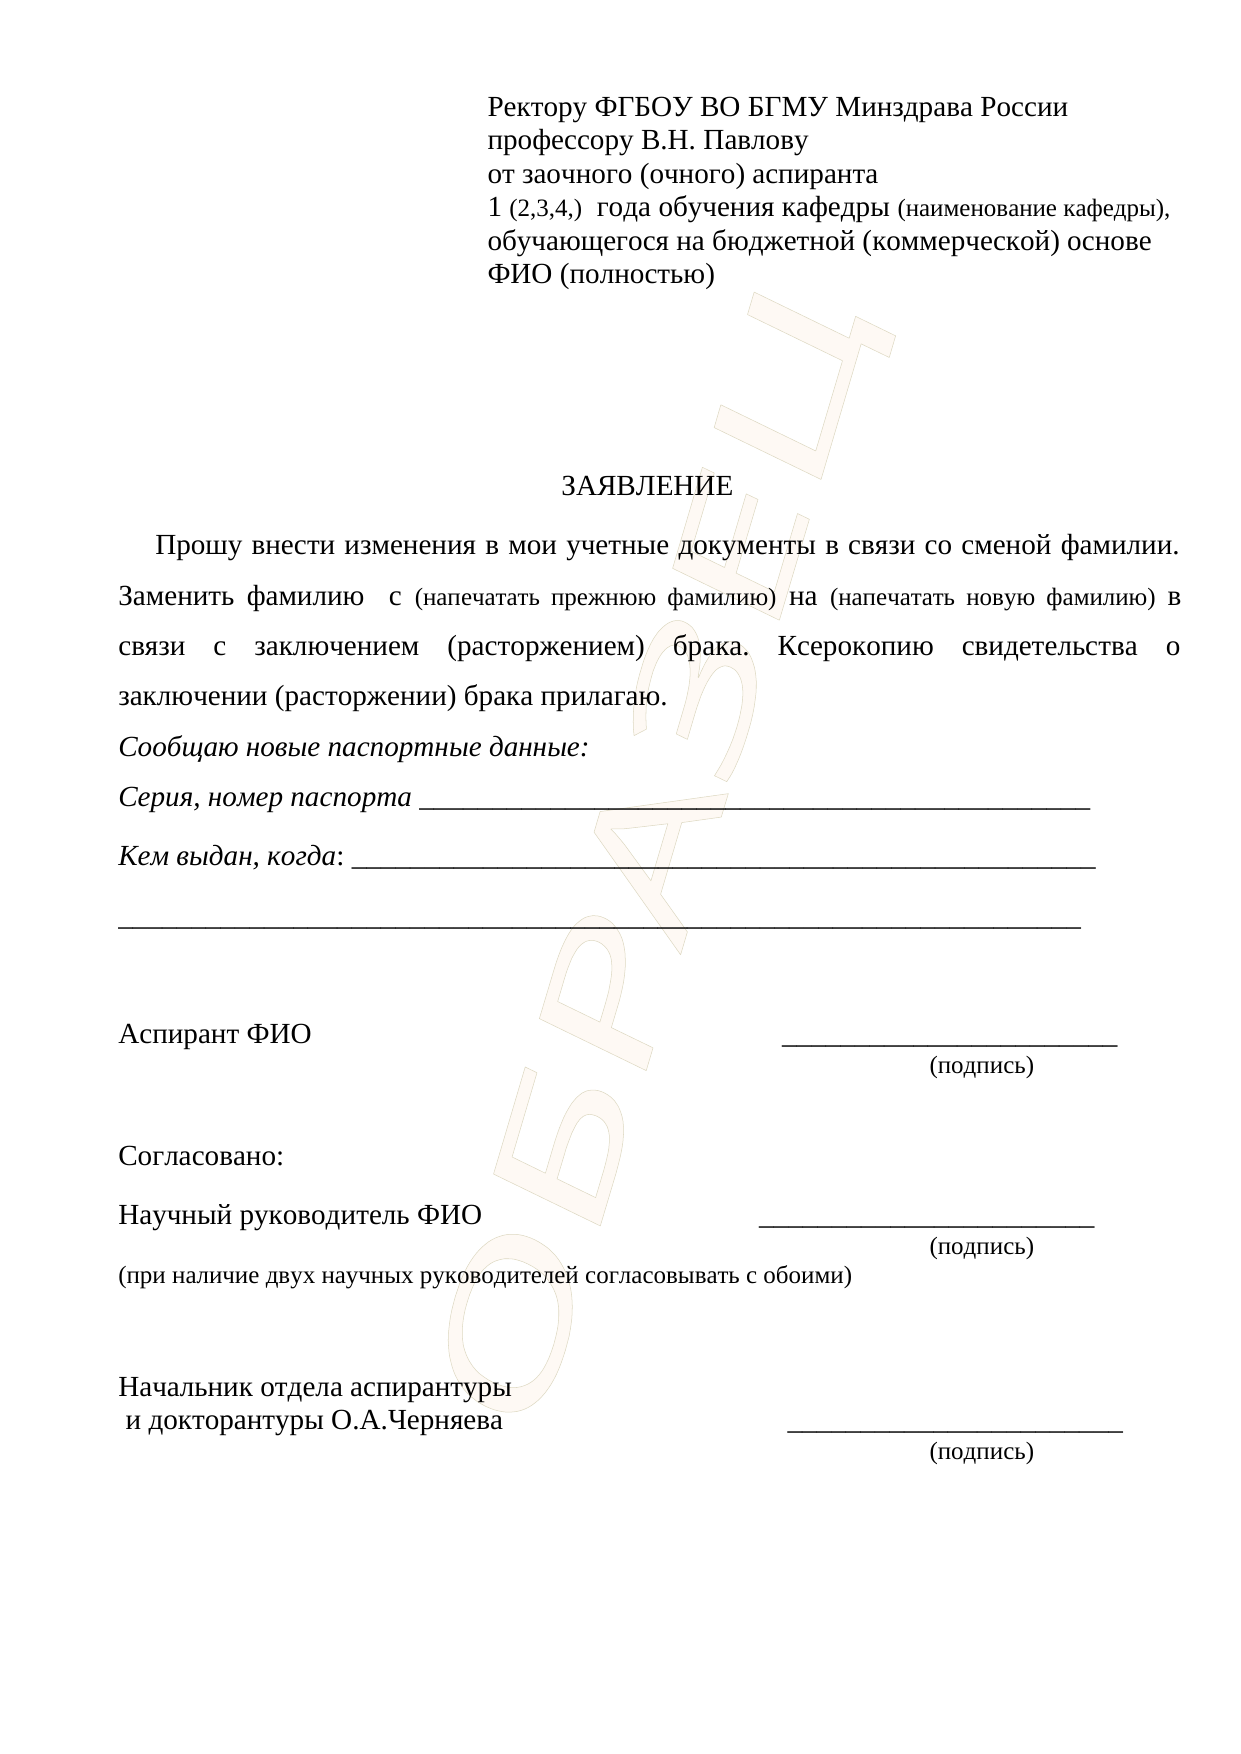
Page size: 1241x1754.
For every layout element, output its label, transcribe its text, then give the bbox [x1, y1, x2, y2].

text ФИО (полностью) [118, 256, 1181, 290]
text Кем выдан, когда: ___________________________________________________ [118, 838, 1181, 872]
text __________________________________________________________________ [118, 898, 1181, 931]
text (подпись) [118, 1231, 1181, 1260]
text Прошу внести изменения в мои учетные документы в связи со сменой фамилии. Заменить фамилию с (напечатать прежнюю фамилию) на (напечатать новую фамилию) в связи с заключением (расторжением) брака. Ксерокопию свидетельства о заключении (расторжении) брака прилагаю. [118, 527, 1181, 712]
text Ректору ФГБОУ ВО БГМУ Минздрава России профессору В.Н. Павлову [487, 89, 1181, 156]
text ЗАЯВЛЕНИЕ [118, 468, 1181, 502]
text Аспирант ФИО _______________________ [118, 1016, 1181, 1050]
text Научный руководитель ФИО _______________________ [118, 1197, 1181, 1231]
text Начальник отдела аспирантуры [118, 1369, 1181, 1402]
text 1 (2,3,4,) года обучения кафедры (наименование кафедры), [118, 189, 1181, 223]
text (подпись) [118, 1436, 1181, 1464]
text (при наличие двух научных руководителей согласовывать с обоими) [118, 1260, 1181, 1288]
text Согласовано: [118, 1138, 1181, 1172]
text (подпись) [118, 1050, 1181, 1079]
text Сообщаю новые паспортные данные: [118, 729, 1181, 762]
text и докторантуры О.А.Черняева _______________________ [118, 1402, 1181, 1436]
text от заочного (очного) аспиранта [118, 156, 1181, 189]
text обучающегося на бюджетной (коммерческой) основе [118, 223, 1181, 256]
text Серия, номер паспорта ______________________________________________ [118, 779, 1181, 812]
